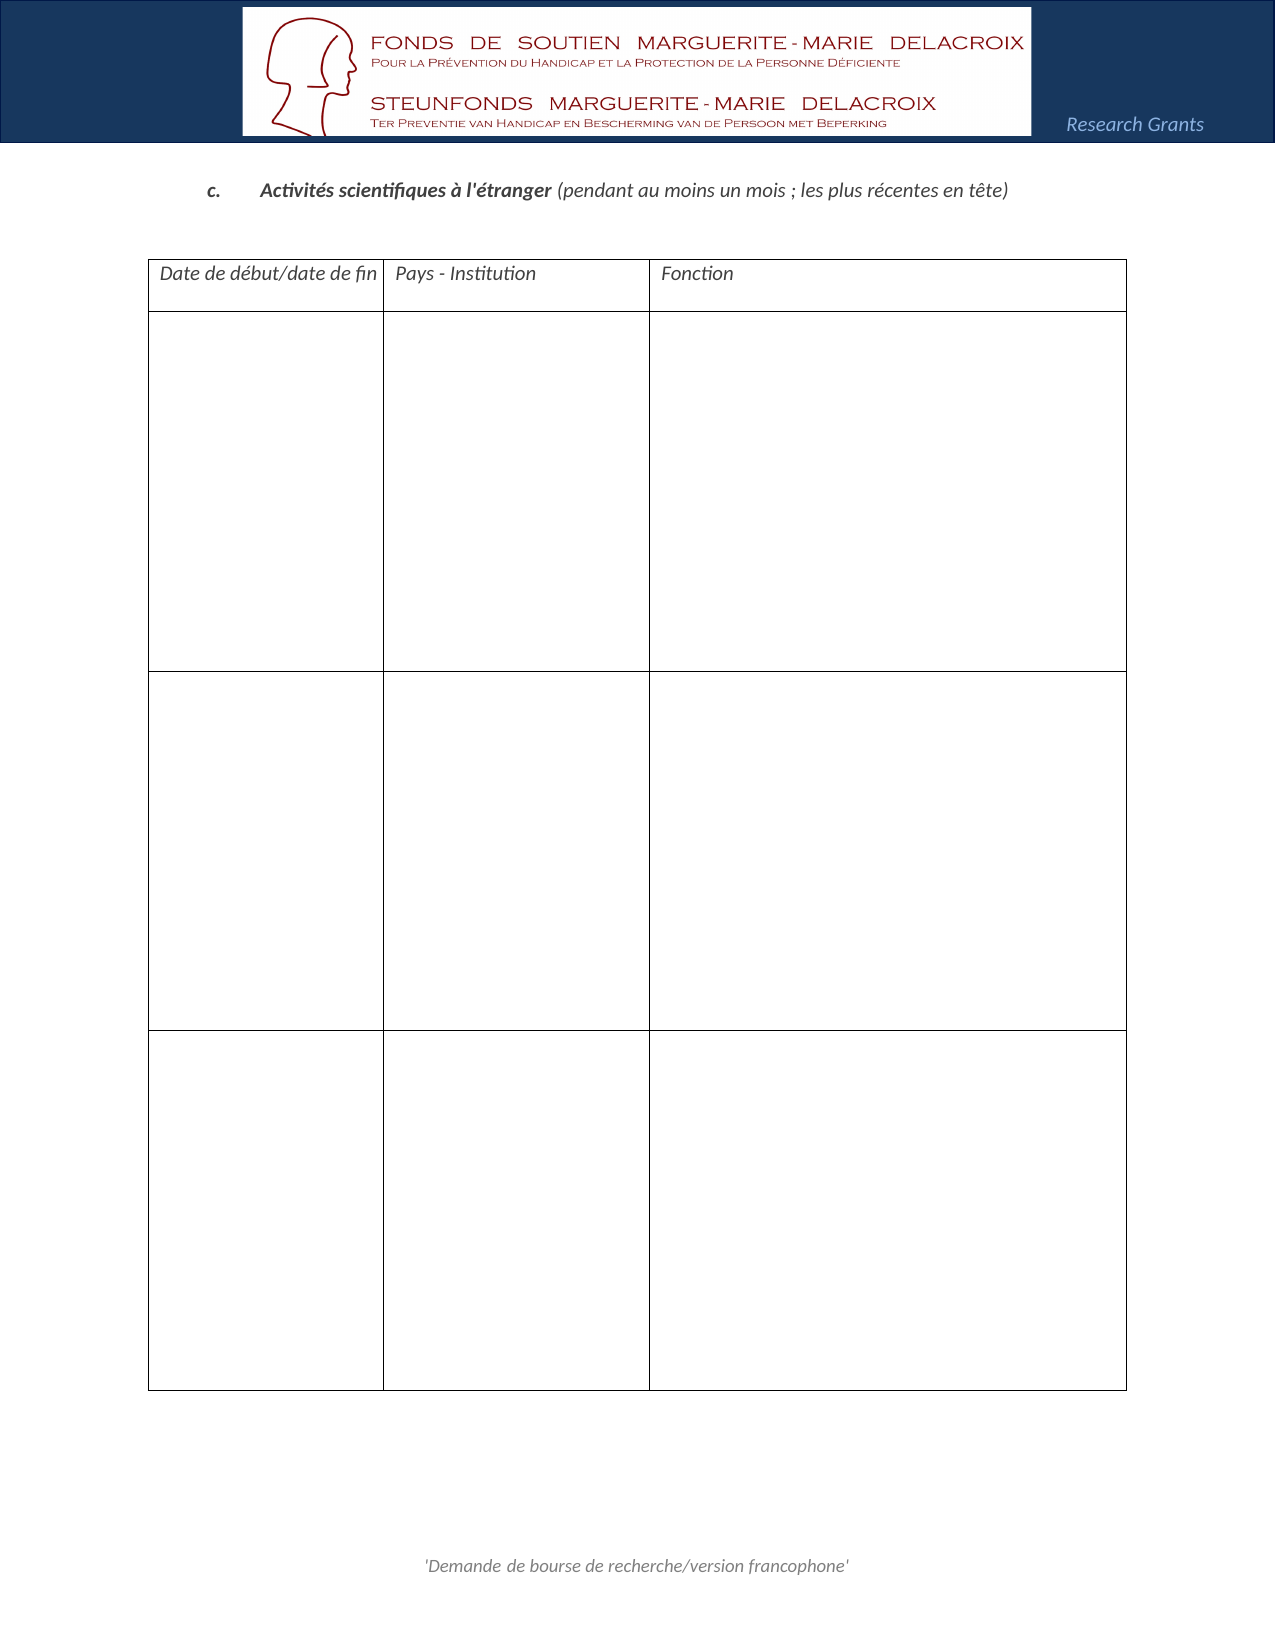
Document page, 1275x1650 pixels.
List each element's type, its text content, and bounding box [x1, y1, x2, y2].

table_cell [149, 312, 383, 671]
table_cell [650, 1031, 1126, 1390]
table_cell [384, 1031, 649, 1390]
table_header Pays - Institution [384, 260, 649, 311]
table_cell [384, 672, 649, 1030]
table_header Date de début/date de fin [149, 260, 383, 311]
table_cell [149, 672, 383, 1030]
table_cell [650, 672, 1126, 1030]
table_cell [149, 1031, 383, 1390]
picture [242, 7, 1032, 136]
table_header Fonction [650, 260, 1126, 311]
table_cell [384, 312, 649, 671]
table_cell [650, 312, 1126, 671]
list Activités scientifiques à l'étranger (pendant au moins un mois ; les plus récentes en tête) [207, 177, 1180, 203]
